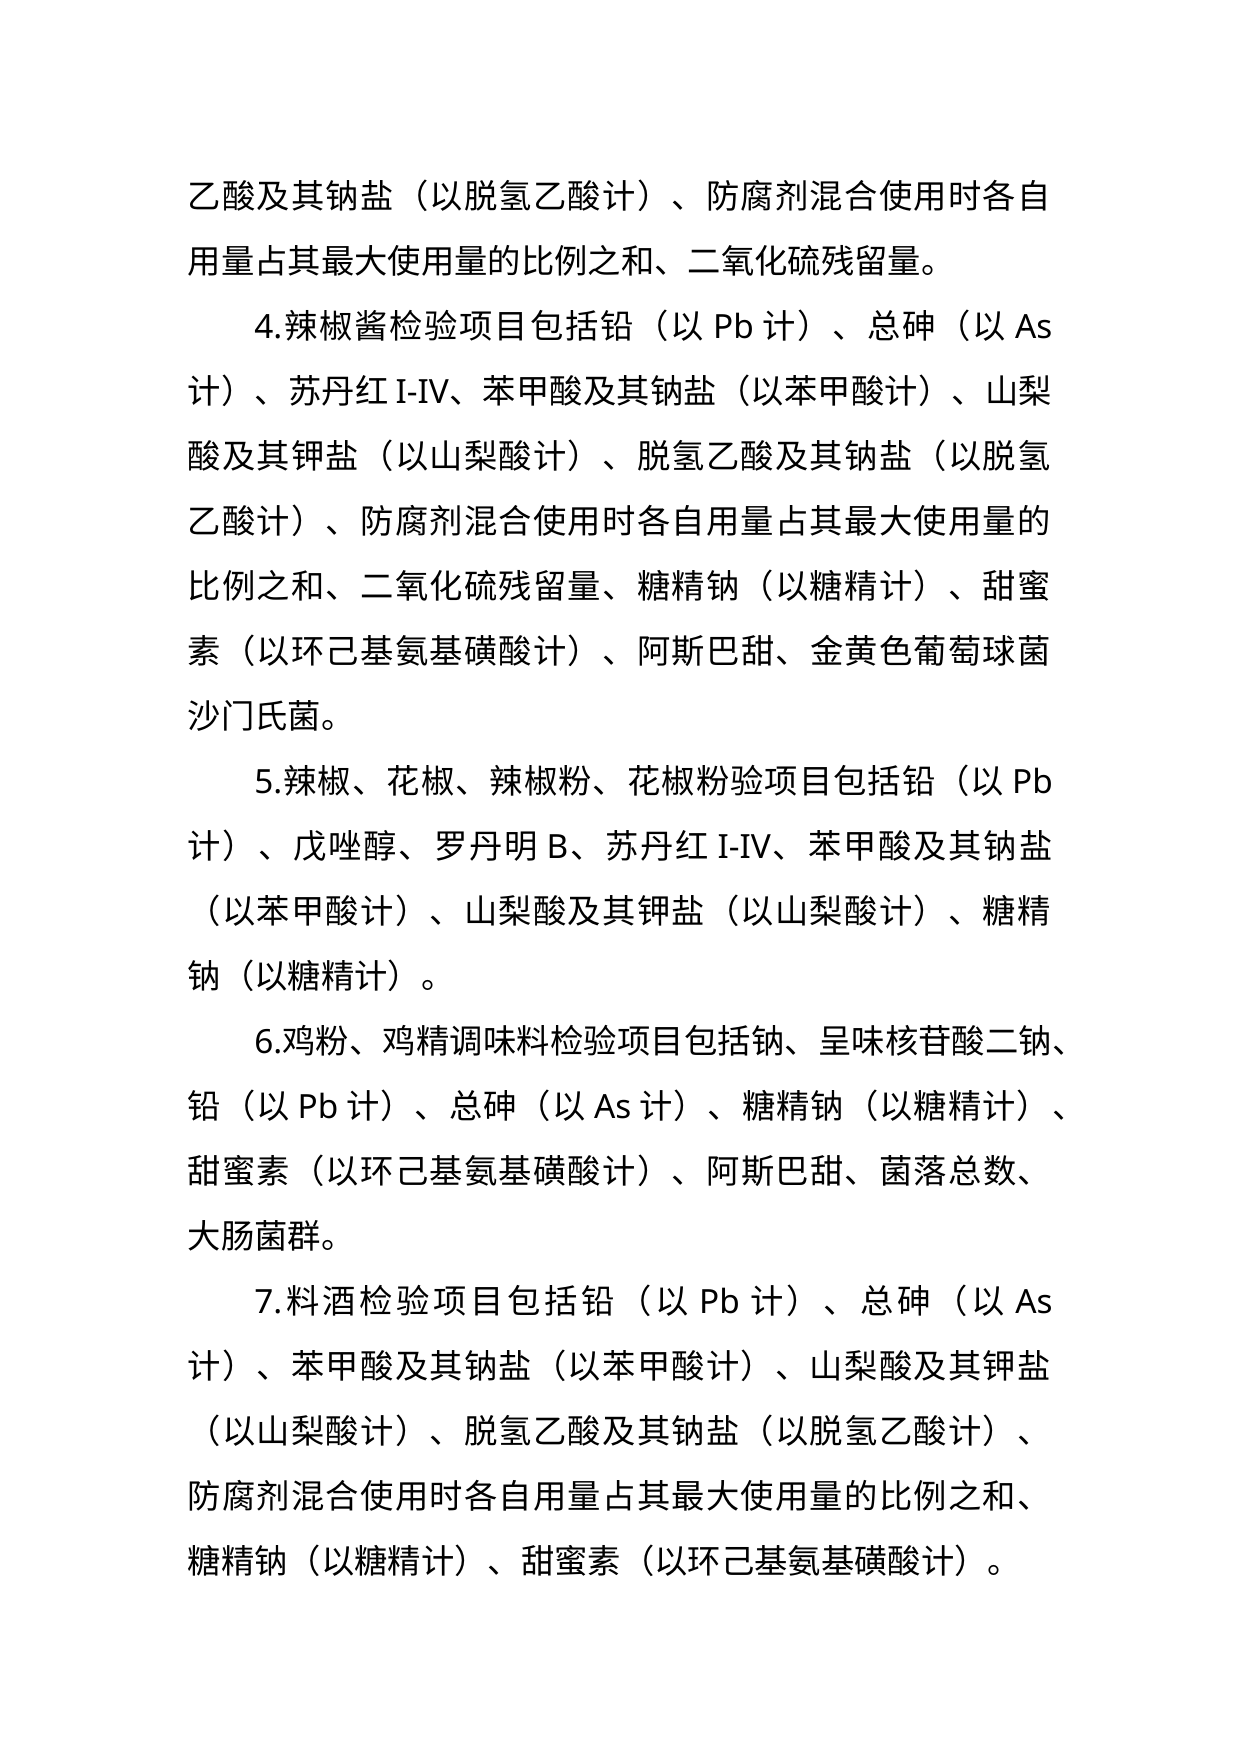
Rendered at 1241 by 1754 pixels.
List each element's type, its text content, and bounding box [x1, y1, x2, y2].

text 4.辣椒酱检验项目包括铅（以Pb计）、总砷（以As计）、苏丹红I-IV、苯甲酸及其钠盐（以苯甲酸计）、山梨酸及其钾盐（以山梨酸计）、脱氢乙酸及其钠盐（以脱氢乙酸计）、防腐剂混合使用时各自用量占其最大使用量的比例之和、二氧化硫残留量、糖精钠（以糖精计）、甜蜜素（以环己基氨基磺酸计）、阿斯巴甜、金黄色葡萄球菌、沙门氏菌。 [187, 292, 1053, 747]
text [187, 162, 1053, 292]
text 7.料酒检验项目包括铅（以Pb计）、总砷（以As计）、苯甲酸及其钠盐（以苯甲酸计）、山梨酸及其钾盐（以山梨酸计）、脱氢乙酸及其钠盐（以脱氢乙酸计）、防腐剂混合使用时各自用量占其最大使用量的比例之和、糖精钠（以糖精计）、甜蜜素（以环己基氨基磺酸计）。 [187, 1267, 1053, 1592]
text 6.鸡粉、鸡精调味料检验项目包括钠、呈味核苷酸二钠、铅（以Pb计）、总砷（以As计）、糖精钠（以糖精计）、甜蜜素（以环己基氨基磺酸计）、阿斯巴甜、菌落总数、大肠菌群。 [187, 1007, 1053, 1267]
text 5.辣椒、花椒、辣椒粉、花椒粉验项目包括铅（以Pb计）、戊唑醇、罗丹明B、苏丹红I-IV、苯甲酸及其钠盐（以苯甲酸计）、山梨酸及其钾盐（以山梨酸计）、糖精钠（以糖精计）。 [187, 747, 1053, 1007]
